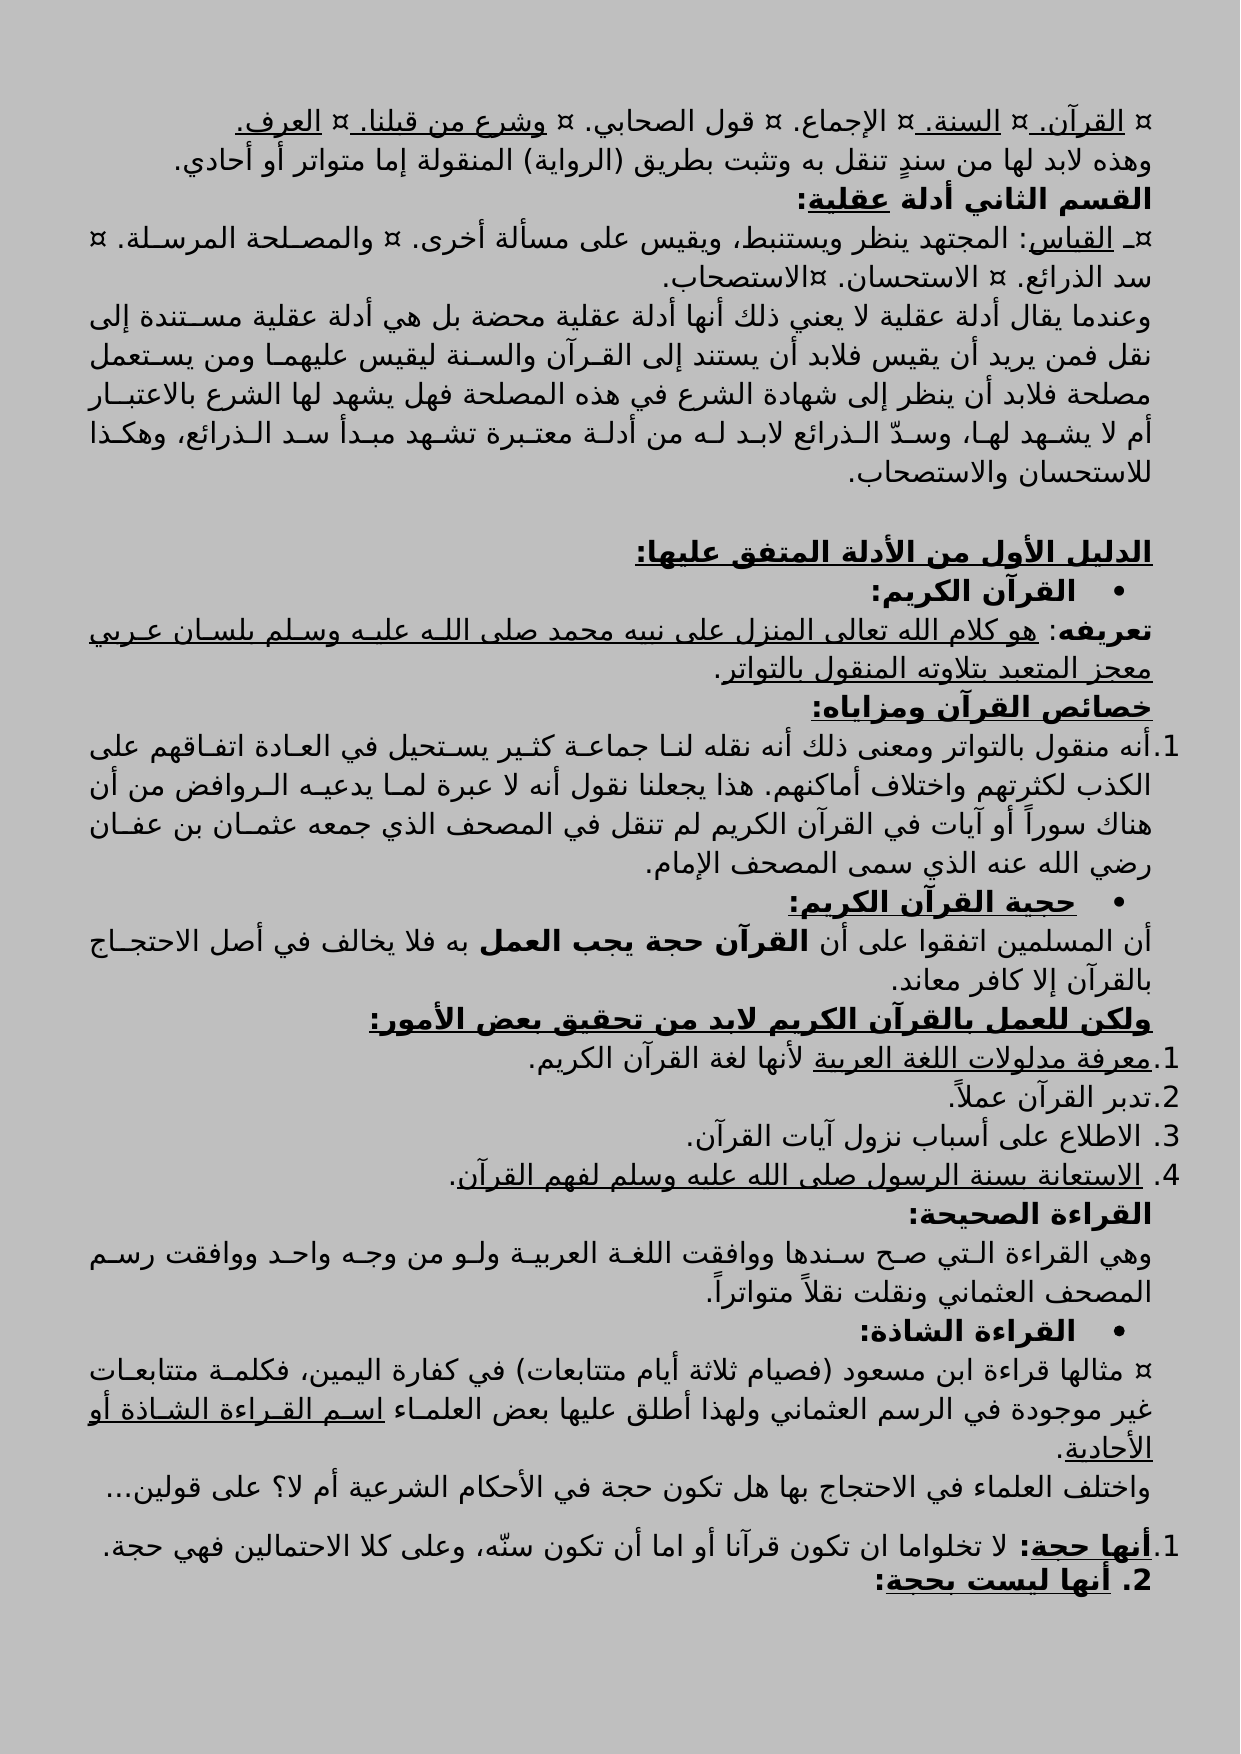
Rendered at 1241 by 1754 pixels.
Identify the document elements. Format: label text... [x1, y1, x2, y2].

list الاطلاع على أسباب نزول آيات القرآن. [89, 1119, 1153, 1153]
list تدبر القرآن عملاً. [89, 1080, 1153, 1114]
list 2. أنها ليست بحجة: [89, 1564, 1153, 1598]
list القراءة الصحيحة: [89, 1197, 1153, 1231]
list الدليل الأول من الأدلة المتفق عليها: [89, 535, 1153, 569]
list ¤ القياس: المجتهد ينظر ويستنبط، ويقيس على مسألة أخرى. ¤ والمصلحة المرسلة. ¤ سد الذرائع. ¤ الاستحسان. ¤الاستصحاب. [89, 221, 1153, 294]
list ¤ مثالها قراءة ابن مسعود (فصيام ثلاثة أيام متتابعات) في كفارة اليمين، فكلمة متتابعات غير موجودة في الرسم العثماني ولهذا أطلق عليها بعض العلماء اسم القراءة الشاذة أو الأحادية. [89, 1353, 1153, 1465]
list وهذه لابد لها من سندٍ تنقل به وتثبت بطريق (الرواية) المنقولة إما متواتر أو أحادي. [89, 143, 1153, 177]
list الاستعانة بسنة الرسول صلى الله عليه وسلم لفهم القرآن. [89, 1158, 1153, 1192]
list ¤ القرآن. ¤ السنة. ¤ الإجماع. ¤ قول الصحابي. ¤ وشرع من قبلنا. ¤ العرف. [89, 104, 1153, 138]
list خصائص القرآن ومزاياه: [89, 691, 1153, 725]
list أن المسلمين اتفقوا على أن القرآن حجة يجب العمل به فلا يخالف في أصل الاحتجاج بالقرآن إلا كافر معاند. [89, 924, 1153, 997]
list تعريفه: هو كلام الله تعالى المنزل على نبيه محمد صلى الله عليه وسلم بلسان عربي معجز المتعبد بتلاوته المنقول بالتواتر. [89, 613, 1153, 686]
list وهي القراءة التي صح سندها ووافقت اللغة العربية ولو من وجه واحد ووافقت رسم المصحف العثماني ونقلت نقلاً متواتراً. [89, 1236, 1153, 1309]
list القسم الثاني أدلة عقلية: [89, 182, 1153, 216]
list معرفة مدلولات اللغة العربية لأنها لغة القرآن الكريم. [89, 1041, 1153, 1075]
list ولكن للعمل بالقرآن الكريم لابد من تحقيق بعض الأمور: [89, 1002, 1153, 1036]
list واختلف العلماء في الاحتجاج بها هل تكون حجة في الأحكام الشرعية أم لا؟ على قولين... [89, 1470, 1153, 1504]
list القراءة الشاذة: [89, 1314, 1114, 1348]
list أنه منقول بالتواتر ومعنى ذلك أنه نقله لنا جماعة كثير يستحيل في العادة اتفاقهم على الكذب لكثرتهم واختلاف أماكنهم. هذا يجعلنا نقول أنه لا عبرة لما يدعيه الروافض من أن هناك سوراً أو آيات في القرآن الكريم لم تنقل في المصحف الذي جمعه عثمان بن عفان رضي الله عنه الذي سمى المصحف الإمام. [89, 730, 1153, 881]
list حجية القرآن الكريم: [89, 886, 1114, 919]
list القرآن الكريم: [89, 574, 1114, 608]
list وعندما يقال أدلة عقلية لا يعني ذلك أنها أدلة عقلية محضة بل هي أدلة عقلية مستندة إلى نقل فمن يريد أن يقيس فلابد أن يستند إلى القرآن والسنة ليقيس عليهما ومن يستعمل مصلحة فلابد أن ينظر إلى شهادة الشرع في هذه المصلحة فهل يشهد لها الشرع بالاعتبار أم لا يشهد لها، وسدّ الذرائع لابد له من أدلة معتبرة تشهد مبدأ سد الذرائع، وهكذا للاستحسان والاستصحاب. [89, 299, 1153, 489]
list أنها حجة: لا تخلواما ان تكون قرآنا أو اما أن تكون سنّه، وعلى كلا الاحتمالين فهي حجة. [89, 1530, 1153, 1564]
